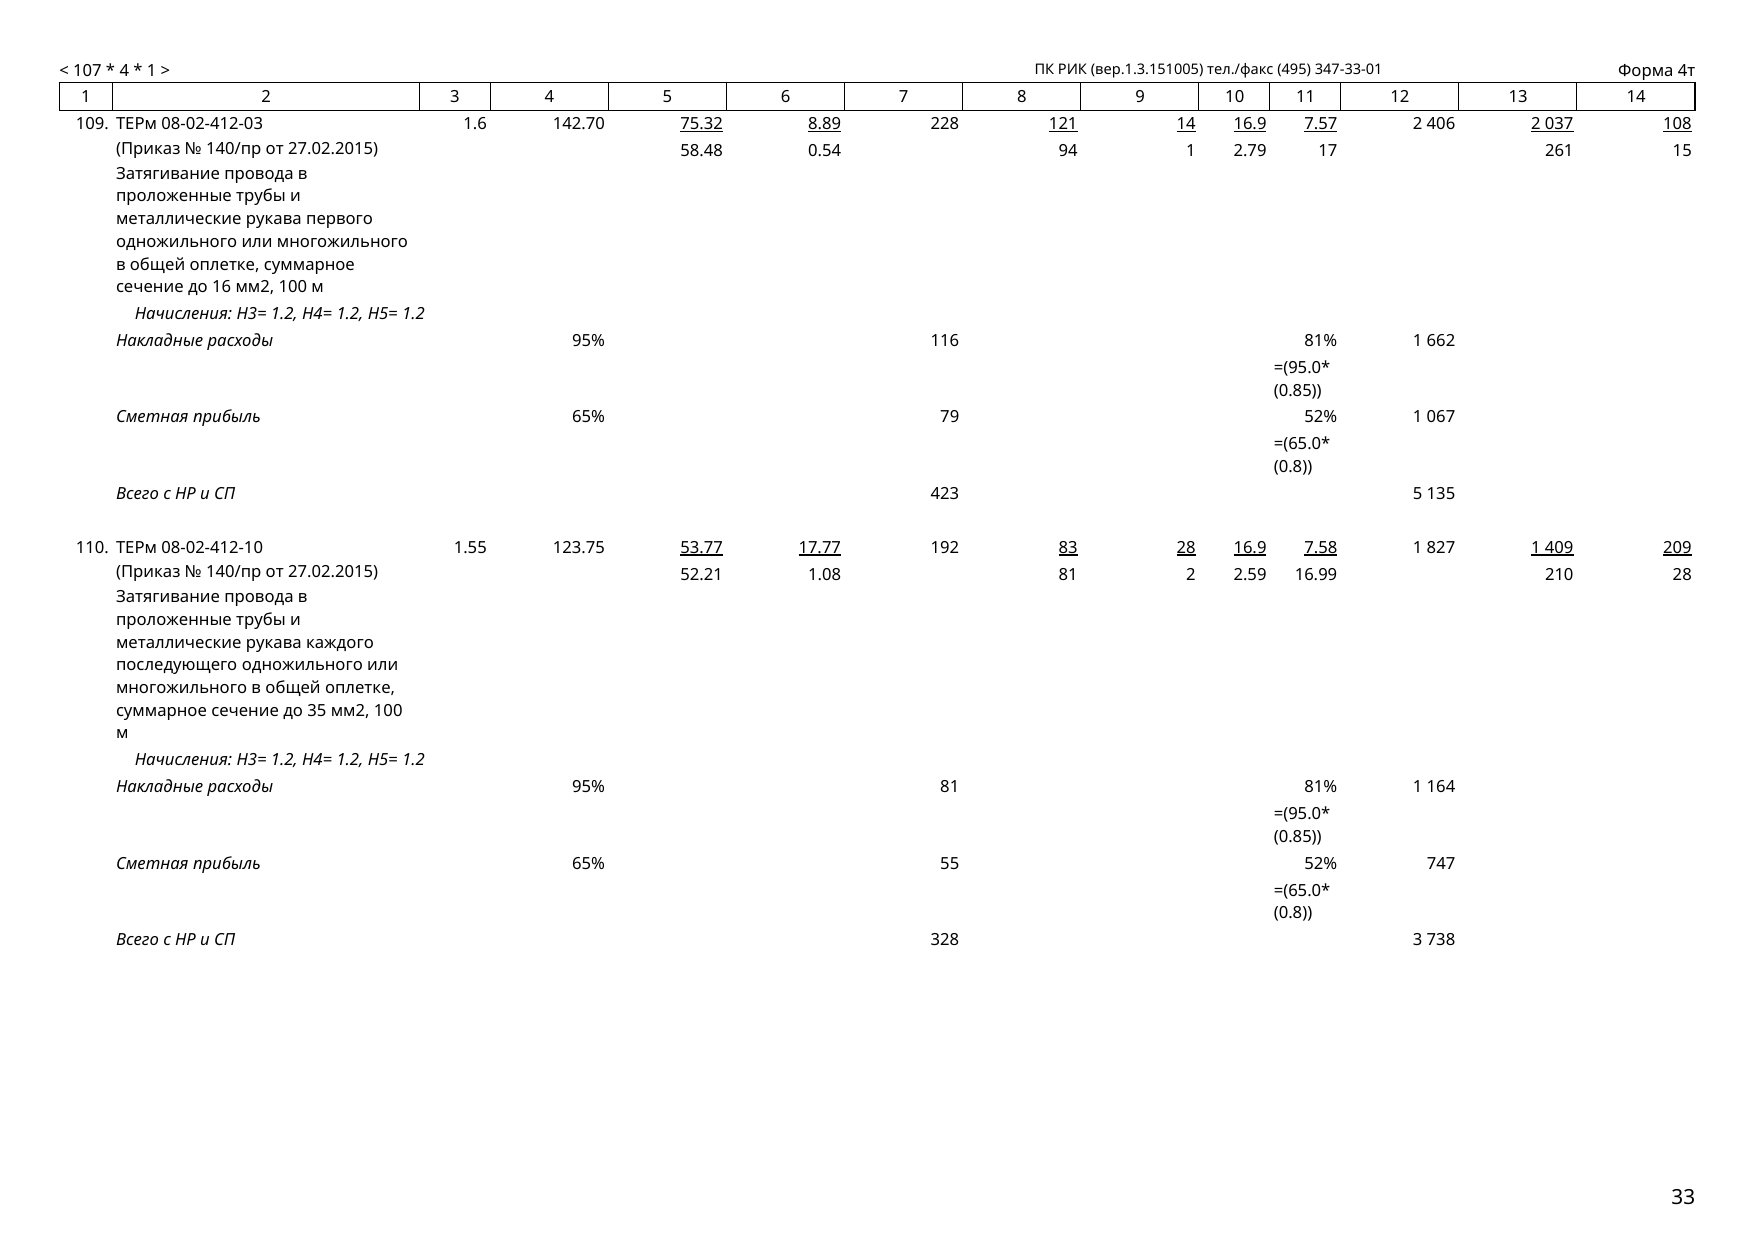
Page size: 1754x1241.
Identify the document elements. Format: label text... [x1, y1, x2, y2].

table_header 14 [1577, 83, 1694, 110]
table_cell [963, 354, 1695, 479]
table_header 9 [1081, 83, 1198, 110]
table_header 12 [1341, 83, 1458, 110]
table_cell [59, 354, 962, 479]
table_header 7 [845, 83, 962, 110]
table_header 5 [609, 83, 726, 110]
table_header 4 [491, 83, 608, 110]
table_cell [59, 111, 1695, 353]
table_header 2 [113, 83, 419, 110]
table_header 11 [1270, 83, 1340, 110]
table_header 10 [1199, 83, 1269, 110]
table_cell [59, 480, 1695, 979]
table_header 6 [727, 83, 844, 110]
table_header 8 [963, 83, 1080, 110]
table_header 1 [60, 83, 112, 110]
table_header 13 [1459, 83, 1576, 110]
table_header 3 [420, 83, 490, 110]
